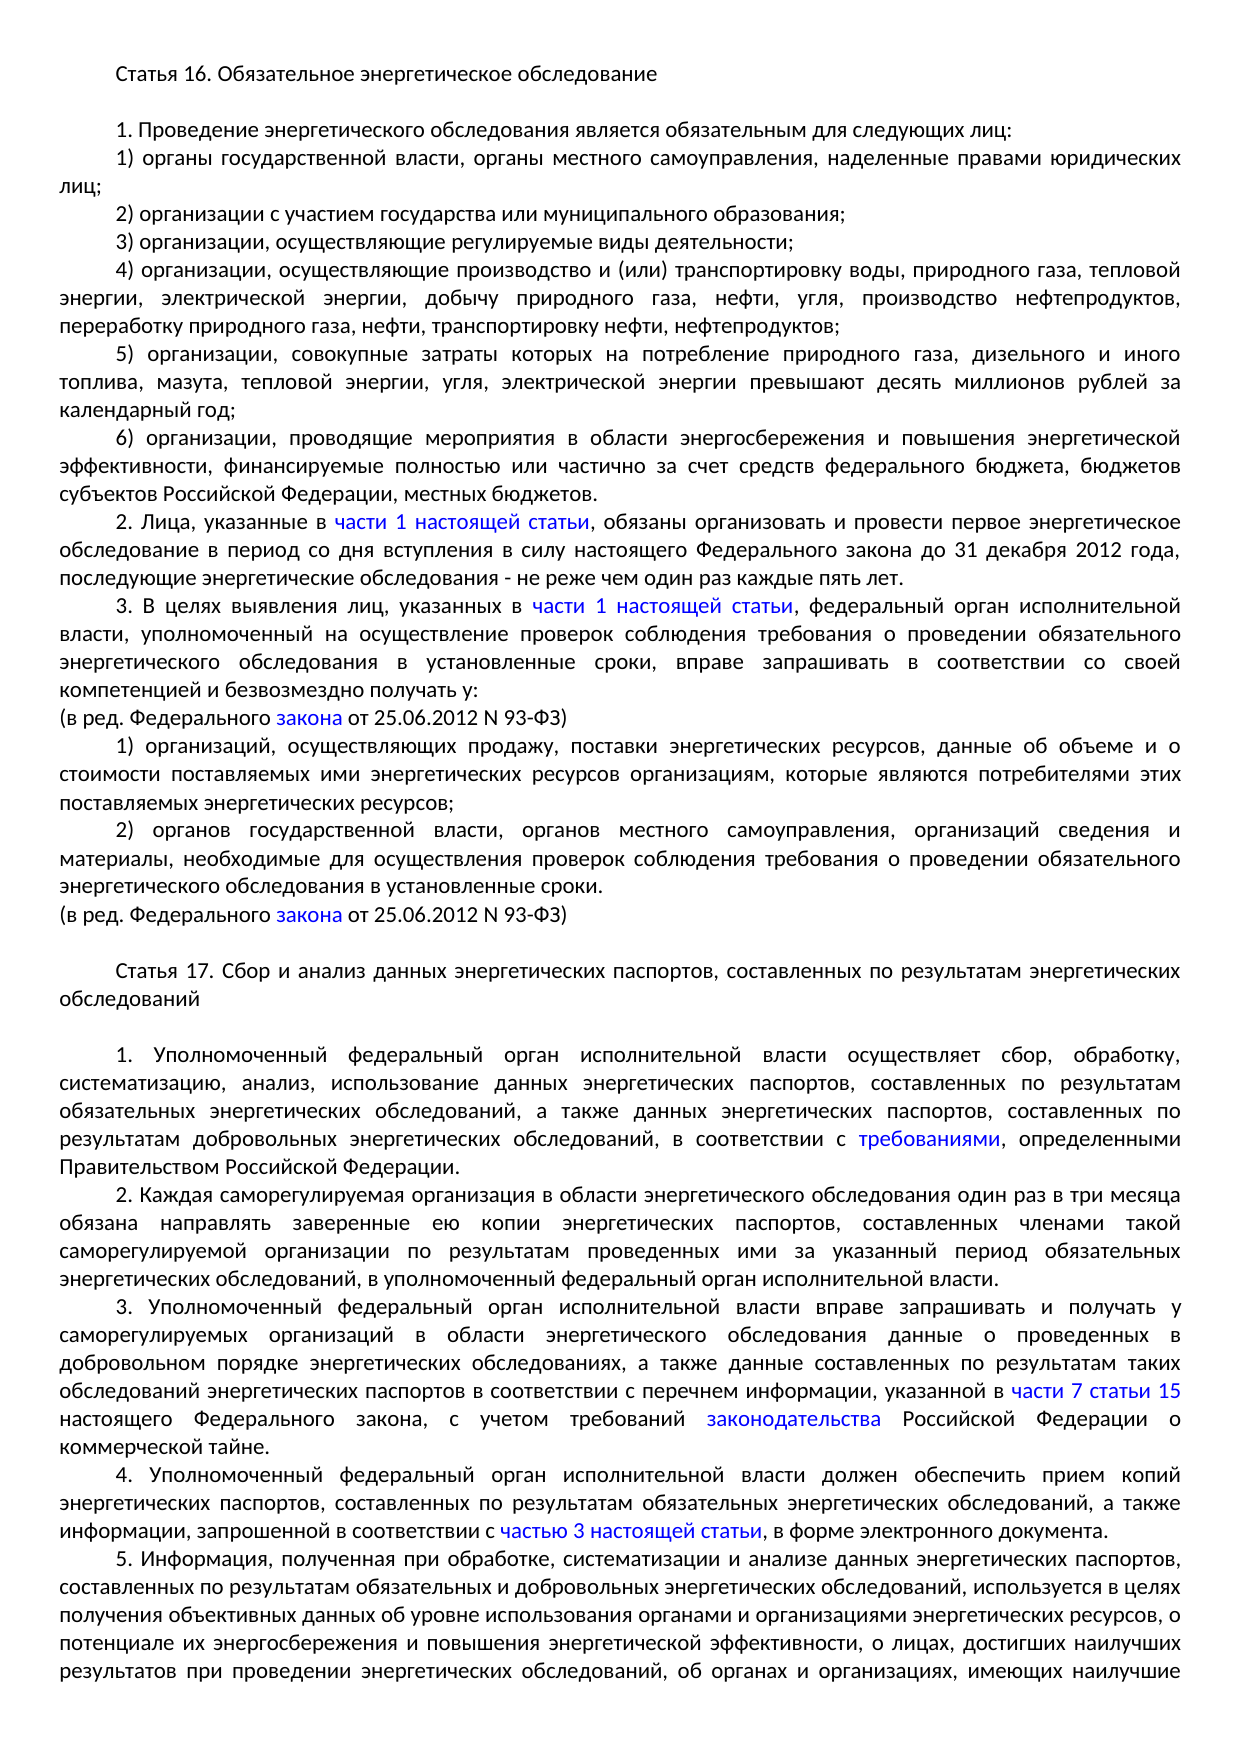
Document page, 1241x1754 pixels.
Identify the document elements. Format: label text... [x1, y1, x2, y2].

text 2. Каждая саморегулируемая организация в области энергетического обследования один раз в три месяца обязана направлять заверенные ею копии энергетических паспортов, составленных членами такой саморегулируемой организации по результатам проведенных ими за указанный период обязательных энергетических обследований, в уполномоченный федеральный орган исполнительной власти. [59, 1180, 1181, 1292]
text 5) организации, совокупные затраты которых на потребление природного газа, дизельного и иного топлива, мазута, тепловой энергии, угля, электрической энергии превышают десять миллионов рублей за календарный год; [59, 339, 1181, 423]
text (в ред. Федерального закона от 25.06.2012 N 93-ФЗ) [59, 900, 1181, 928]
text 6) организации, проводящие мероприятия в области энергосбережения и повышения энергетической эффективности, финансируемые полностью или частично за счет средств федерального бюджета, бюджетов субъектов Российской Федерации, местных бюджетов. [59, 423, 1181, 507]
text 3) организации, осуществляющие регулируемые виды деятельности; [59, 227, 1181, 255]
text 3. Уполномоченный федеральный орган исполнительной власти вправе запрашивать и получать у саморегулируемых организаций в области энергетического обследования данные о проведенных в добровольном порядке энергетических обследованиях, а также данные составленных по результатам таких обследований энергетических паспортов в соответствии с перечнем информации, указанной в части 7 статьи 15 настоящего Федерального закона, с учетом требований законодательства Российской Федерации о коммерческой тайне. [59, 1292, 1181, 1460]
text 1) организаций, осуществляющих продажу, поставки энергетических ресурсов, данные об объеме и о стоимости поставляемых ими энергетических ресурсов организациям, которые являются потребителями этих поставляемых энергетических ресурсов; [59, 732, 1181, 816]
text 1) органы государственной власти, органы местного самоуправления, наделенные правами юридических лиц; [59, 143, 1181, 199]
text Статья 17. Сбор и анализ данных энергетических паспортов, составленных по результатам энергетических обследований [59, 956, 1181, 1012]
text 2) организации с участием государства или муниципального образования; [59, 199, 1181, 227]
text 1. Уполномоченный федеральный орган исполнительной власти осуществляет сбор, обработку, систематизацию, анализ, использование данных энергетических паспортов, составленных по результатам обязательных энергетических обследований, а также данных энергетических паспортов, составленных по результатам добровольных энергетических обследований, в соответствии с требованиями, определенными Правительством Российской Федерации. [59, 1040, 1181, 1180]
text 3. В целях выявления лиц, указанных в части 1 настоящей статьи, федеральный орган исполнительной власти, уполномоченный на осуществление проверок соблюдения требования о проведении обязательного энергетического обследования в установленные сроки, вправе запрашивать в соответствии со своей компетенцией и безвозмездно получать у: [59, 591, 1181, 703]
text (в ред. Федерального закона от 25.06.2012 N 93-ФЗ) [59, 703, 1181, 732]
text 4. Уполномоченный федеральный орган исполнительной власти должен обеспечить прием копий энергетических паспортов, составленных по результатам обязательных энергетических обследований, а также информации, запрошенной в соответствии с частью 3 настоящей статьи, в форме электронного документа. [59, 1460, 1181, 1544]
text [59, 1544, 1181, 1684]
text 1. Проведение энергетического обследования является обязательным для следующих лиц: [59, 115, 1181, 143]
text 2. Лица, указанные в части 1 настоящей статьи, обязаны организовать и провести первое энергетическое обследование в период со дня вступления в силу настоящего Федерального закона до 31 декабря 2012 года, последующие энергетические обследования - не реже чем один раз каждые пять лет. [59, 507, 1181, 591]
text 4) организации, осуществляющие производство и (или) транспортировку воды, природного газа, тепловой энергии, электрической энергии, добычу природного газа, нефти, угля, производство нефтепродуктов, переработку природного газа, нефти, транспортировку нефти, нефтепродуктов; [59, 255, 1181, 339]
text 2) органов государственной власти, органов местного самоуправления, организаций сведения и материалы, необходимые для осуществления проверок соблюдения требования о проведении обязательного энергетического обследования в установленные сроки. [59, 816, 1181, 900]
text Статья 16. Обязательное энергетическое обследование [59, 59, 1181, 87]
